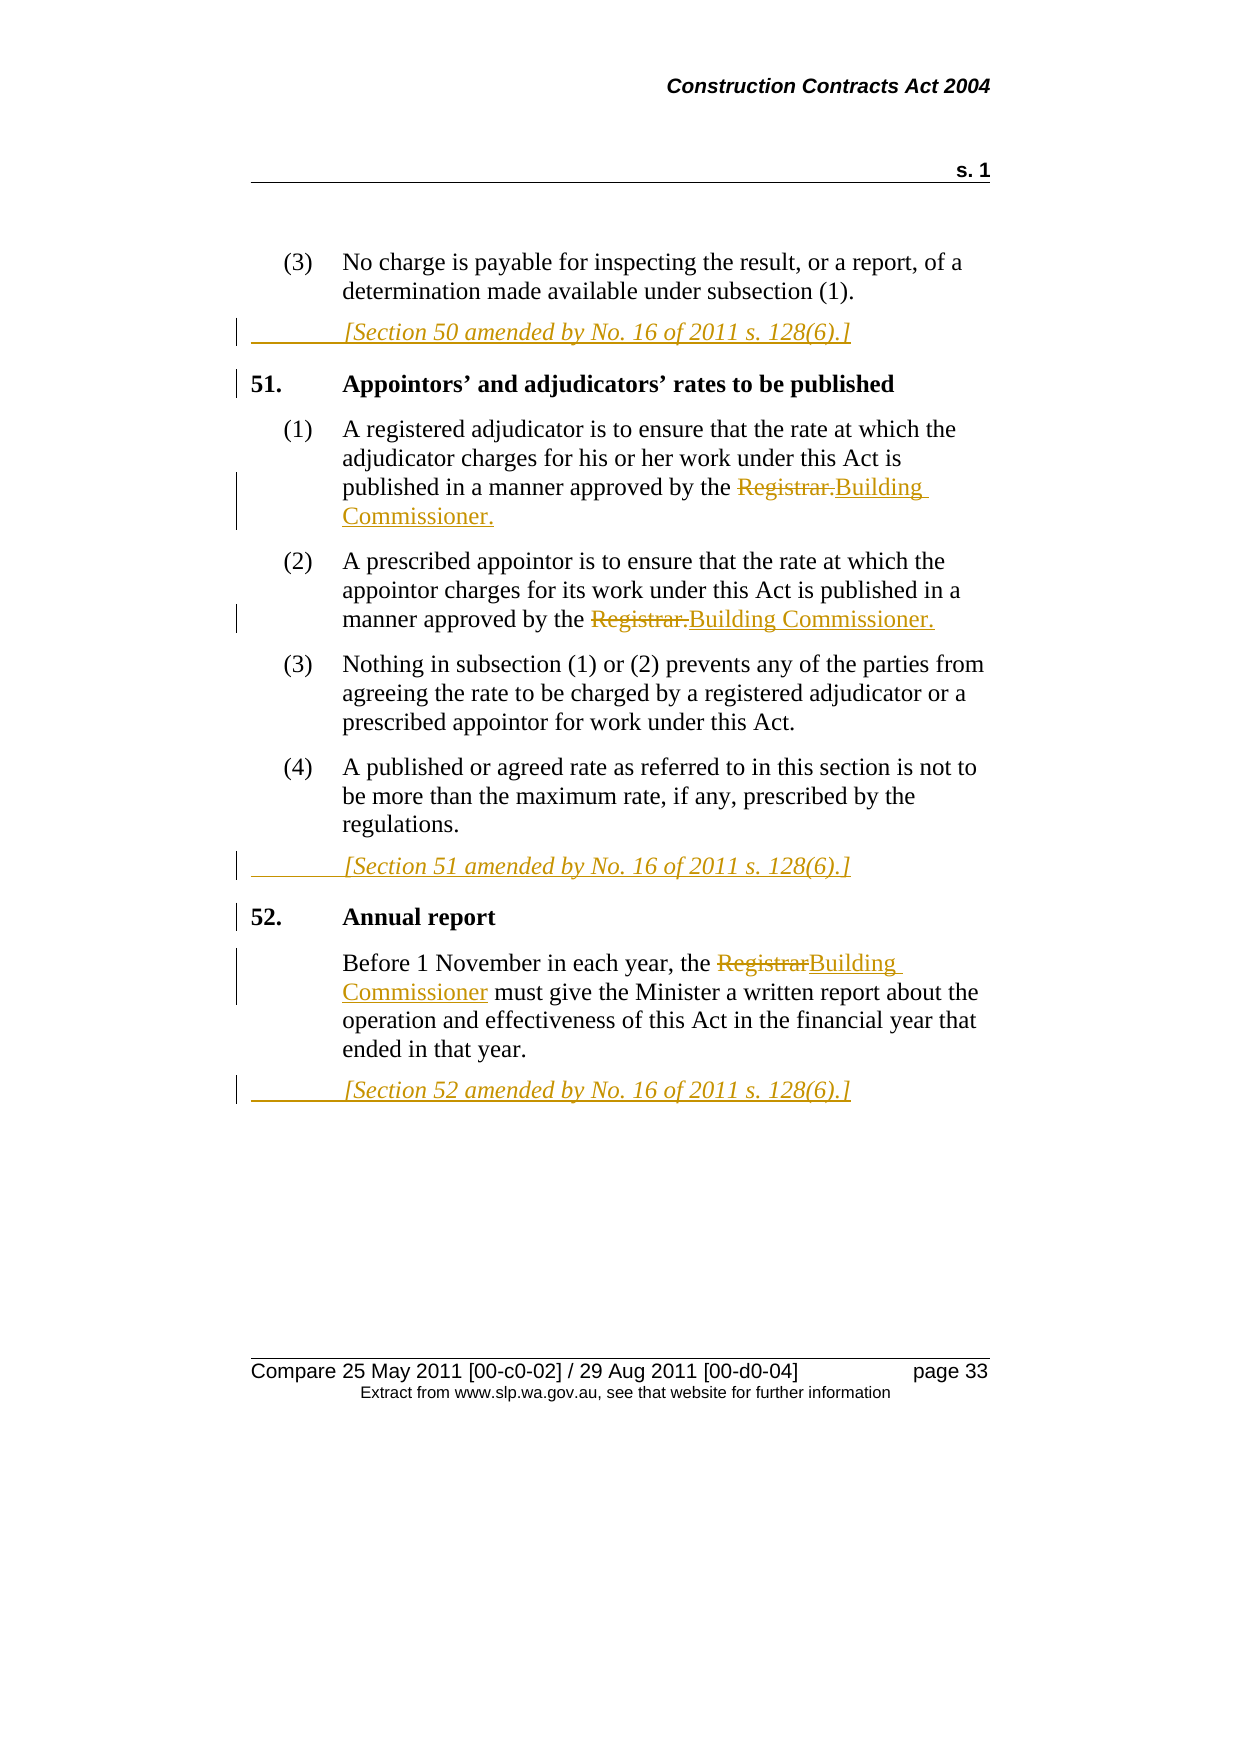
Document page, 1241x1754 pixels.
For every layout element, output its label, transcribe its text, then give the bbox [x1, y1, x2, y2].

text (3) Nothing in subsection (1) or (2) prevents any of the parties from agreeing the rate to be charged by a registered adjudicator or a prescribed appointor for work under this Act. [251, 649, 990, 735]
text (3) No charge is payable for inspecting the result, or a report, of a determination made available under subsection (1). [251, 247, 990, 305]
text (2) A prescribed appointor is to ensure that the rate at which the appointor charges for its work under this Act is published in a manner approved by the [251, 546, 990, 632]
text Before 1 November in each year, the must give the Minister a written report about the operation and effectiveness of this Act in the financial year that ended in that year. [251, 948, 990, 1063]
subtitle 51. Appointors’ and adjudicators’ rates to be published [251, 369, 990, 398]
subtitle 52. Annual report [251, 902, 990, 931]
text (4) A published or agreed rate as referred to in this section is not to be more than the maximum rate, if any, prescribed by the regulations. [251, 752, 990, 838]
text (1) A registered adjudicator is to ensure that the rate at which the adjudicator charges for his or her work under this Act is published in a manner approved by the [251, 414, 990, 529]
